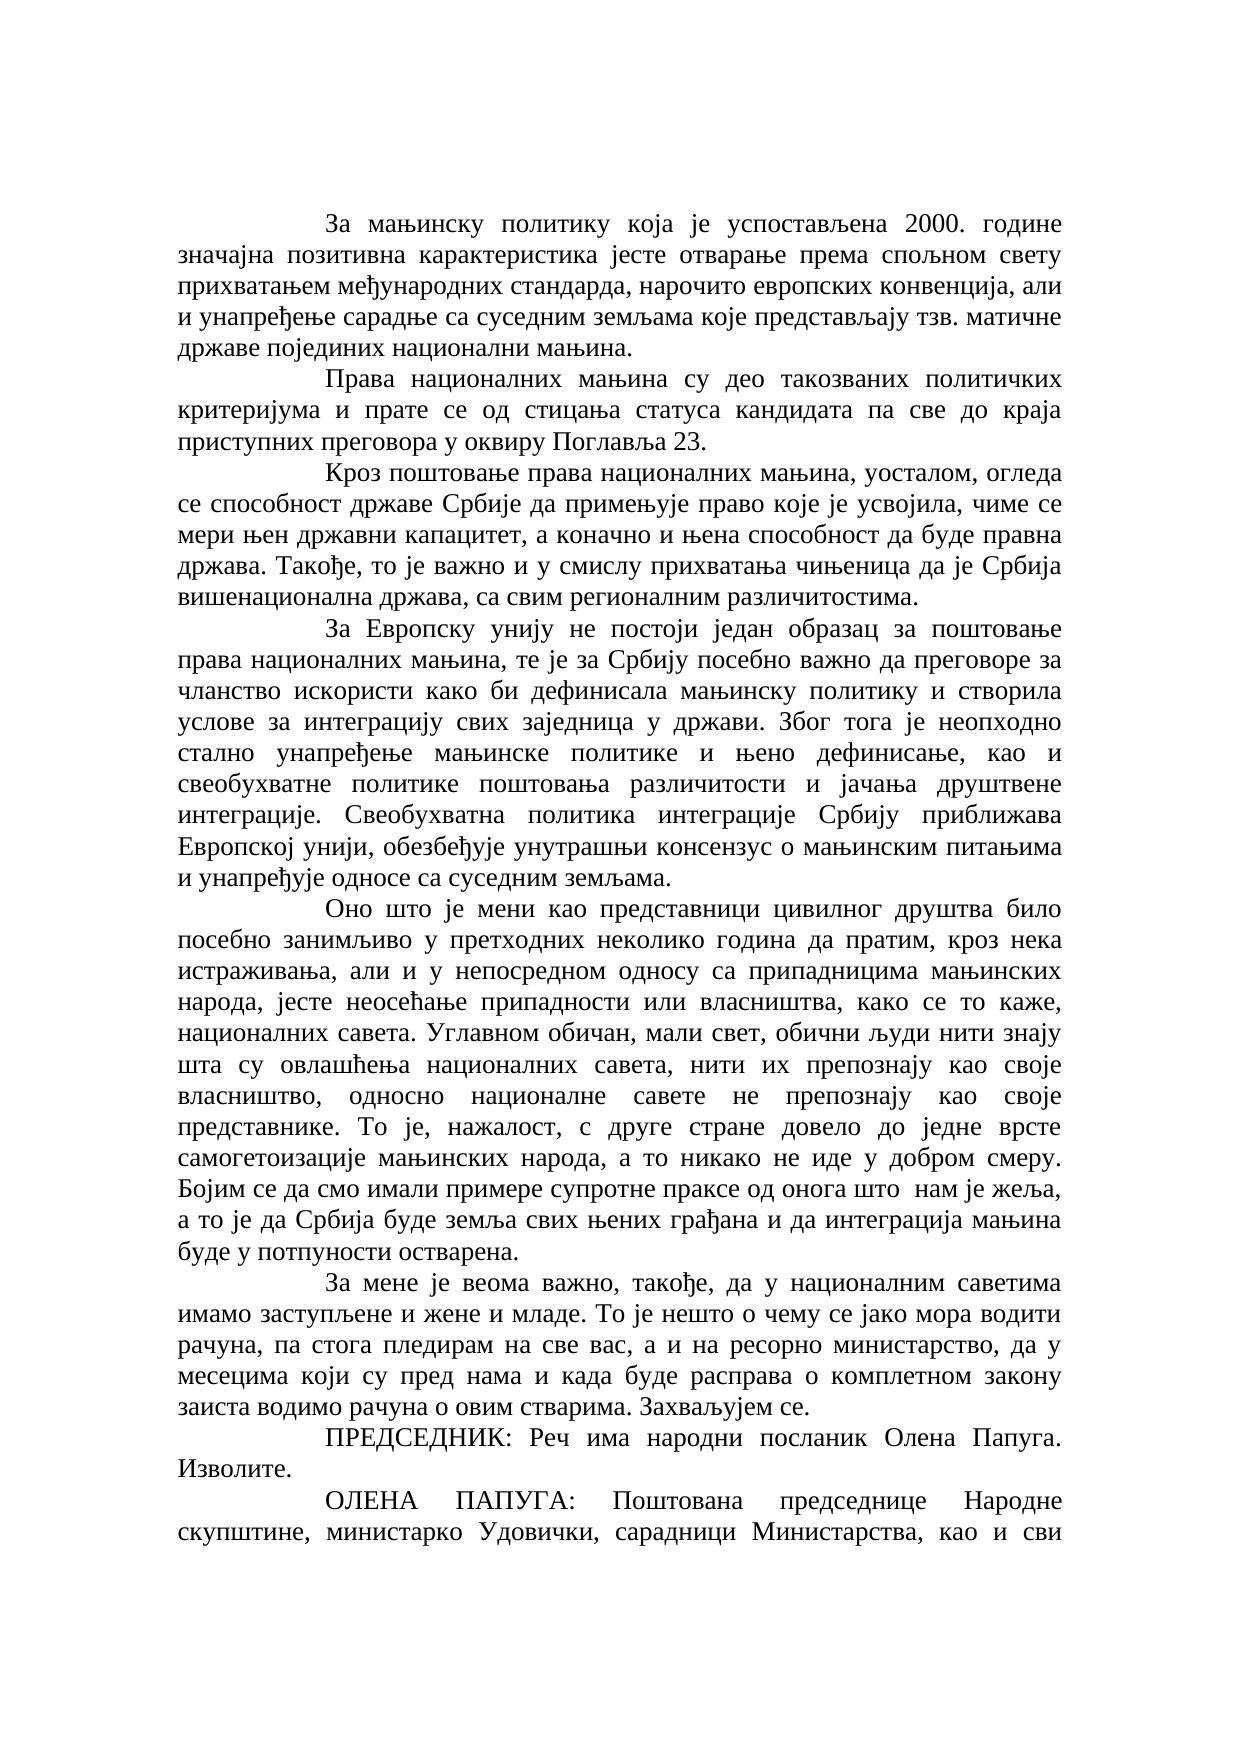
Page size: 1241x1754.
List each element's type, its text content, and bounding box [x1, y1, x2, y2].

text Оно што је мени као представници цивилног друштва било посебно занимљиво у претходних неколико година да пратим, кроз нека истраживања, али и у непосредном односу са припадницима мањинских народа, јесте неосећање припадности или власништва, како се то каже, националних савета. Углавном обичан, мали свет, обични људи нити знају шта су овлашћења националних савета, нити их препознају као своје власништво, односно националне савете не препознају као своје представнике. То је, нажалост, с друге стране довело до једне врсте самогетоизације мањинских народа, а то никако не иде у добром смеру. Бојим се да смо имали примере супротне праксе од онога што нам је жеља, а то је да Србија буде земља свих њених грађана и да интеграција мањина буде у потпуности остварена. [177, 892, 1063, 1266]
text Права националних мањина су део такозваних политичких критеријума и прате се од стицања статуса кандидата па све до краја приступних преговора у оквиру Поглавља 23. [177, 362, 1063, 456]
text За мене је веома важно, такође, да у националним саветима имамо заступљене и жене и младе. То је нешто о чему се јако мора водити рачуна, па стога пледирам на све вас, а и на ресорно министарство, да у месецима који су пред нама и када буде расправа о комплетном закону заиста водимо рачуна о овим стварима. Захваљујем се. [177, 1266, 1063, 1421]
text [177, 1484, 1063, 1546]
text Кроз поштовање права националних мањина, уосталом, огледа се способност државе Србије да примењује право које је усвојила, чиме се мери њен државни капацитет, а коначно и њена способност да буде правна држава. Такође, то је важно и у смислу прихватања чињеница да је Србија вишенационална држава, са свим регионалним различитостима. [177, 456, 1063, 612]
text За мањинску политику која је успостављена 2000. године значајна позитивна карактеристика јесте отварање према спољном свету прихватањем међународних стандарда, нарочито европских конвенција, али и унапређење сарадње са суседним земљама које представљају тзв. матичне државе појединих национални мањина. [177, 207, 1063, 362]
text За Европску унију не постоји један образац за поштовање права националних мањина, те је за Србију посебно важно да преговоре за чланство искористи како би дефинисала мањинску политику и створила услове за интеграцију свих заједница у држави. Због тога је неопходно стално унапређење мањинске политике и њено дефинисање, као и свеобухватне политике поштовања различитости и јачања друштвене интеграције. Свеобухватна политика интеграције Србију приближава Европској унији, обезбеђује унутрашњи консензус о мањинским питањима и унапређује односе са суседним земљама. [177, 612, 1063, 892]
text ПРЕДСЕДНИК: Реч има народни посланик Олена Папуга. Изволите. [177, 1421, 1063, 1484]
